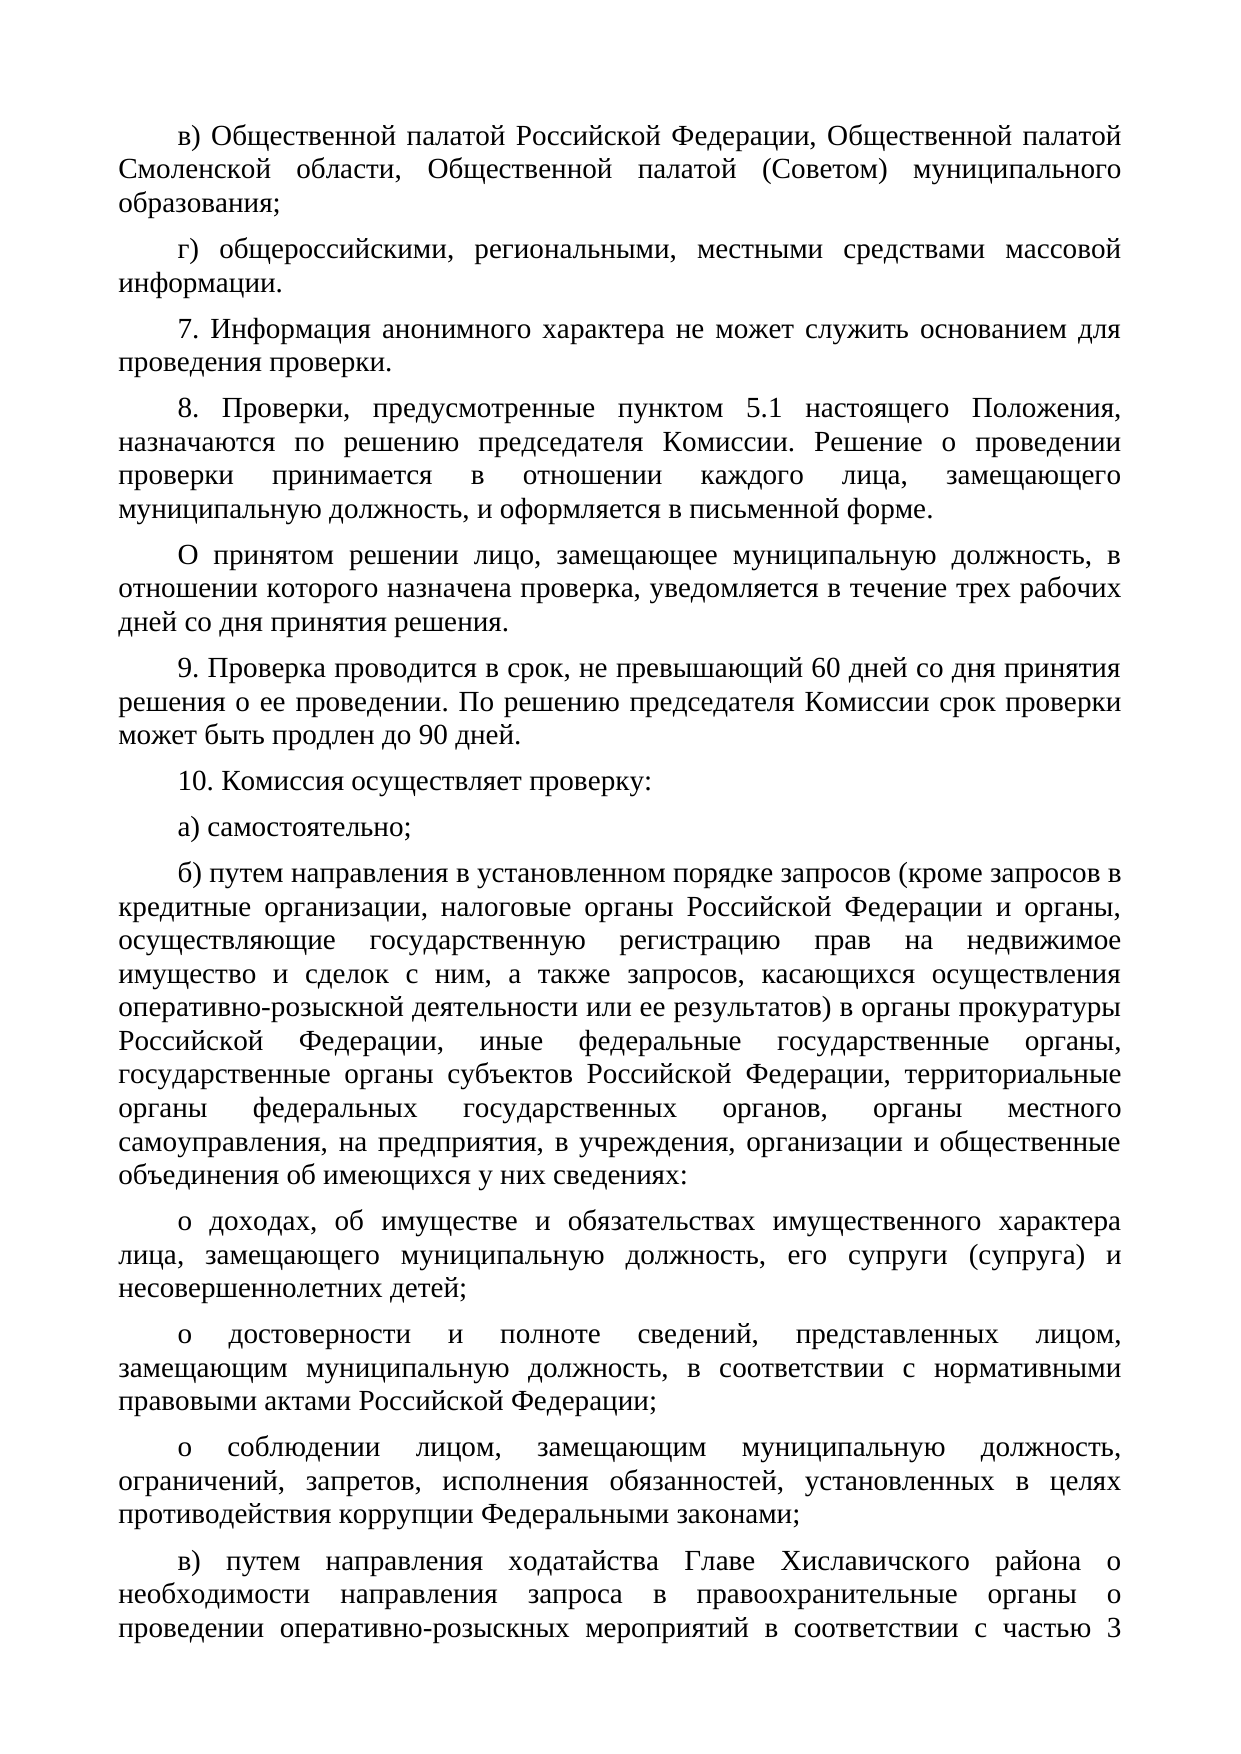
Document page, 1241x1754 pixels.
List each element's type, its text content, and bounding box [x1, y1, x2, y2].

text а) самостоятельно; [118, 809, 1122, 843]
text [118, 1543, 1122, 1643]
text б) путем направления в установленном порядке запросов (кроме запросов в кредитные организации, налоговые органы Российской Федерации и органы, осуществляющие государственную регистрацию прав на недвижимое имущество и сделок с ним, а также запросов, касающихся осуществления оперативно-розыскной деятельности или ее результатов) в органы прокуратуры Российской Федерации, иные федеральные государственные органы, государственные органы субъектов Российской Федерации, территориальные органы федеральных государственных органов, органы местного самоуправления, на предприятия, в учреждения, организации и общественные объединения об имеющихся у них сведениях: [118, 855, 1122, 1191]
text О принятом решении лицо, замещающее муниципальную должность, в отношении которого назначена проверка, уведомляется в течение трех рабочих дней со дня принятия решения. [118, 537, 1122, 638]
text в) Общественной палатой Российской Федерации, Общественной палатой Смоленской области, Общественной палатой (Советом) муниципального образования; [118, 118, 1122, 219]
text 9. Проверка проводится в срок, не превышающий 60 дней со дня принятия решения о ее проведении. По решению председателя Комиссии срок проверки может быть продлен до 90 дней. [118, 650, 1122, 751]
text 8. Проверки, предусмотренные пунктом 5.1 настоящего Положения, назначаются по решению председателя Комиссии. Решение о проведении проверки принимается в отношении каждого лица, замещающего муниципальную должность, и оформляется в письменной форме. [118, 390, 1122, 524]
text о достоверности и полноте сведений, представленных лицом, замещающим муниципальную должность, в соответствии с нормативными правовыми актами Российской Федерации; [118, 1316, 1122, 1417]
text о доходах, об имуществе и обязательствах имущественного характера лица, замещающего муниципальную должность, его супруги (супруга) и несовершеннолетних детей; [118, 1203, 1122, 1304]
text 10. Комиссия осуществляет проверку: [118, 763, 1122, 797]
text 7. Информация анонимного характера не может служить основанием для проведения проверки. [118, 311, 1122, 378]
text г) общероссийскими, региональными, местными средствами массовой информации. [118, 231, 1122, 298]
text о соблюдении лицом, замещающим муниципальную должность, ограничений, запретов, исполнения обязанностей, установленных в целях противодействия коррупции Федеральными законами; [118, 1429, 1122, 1530]
